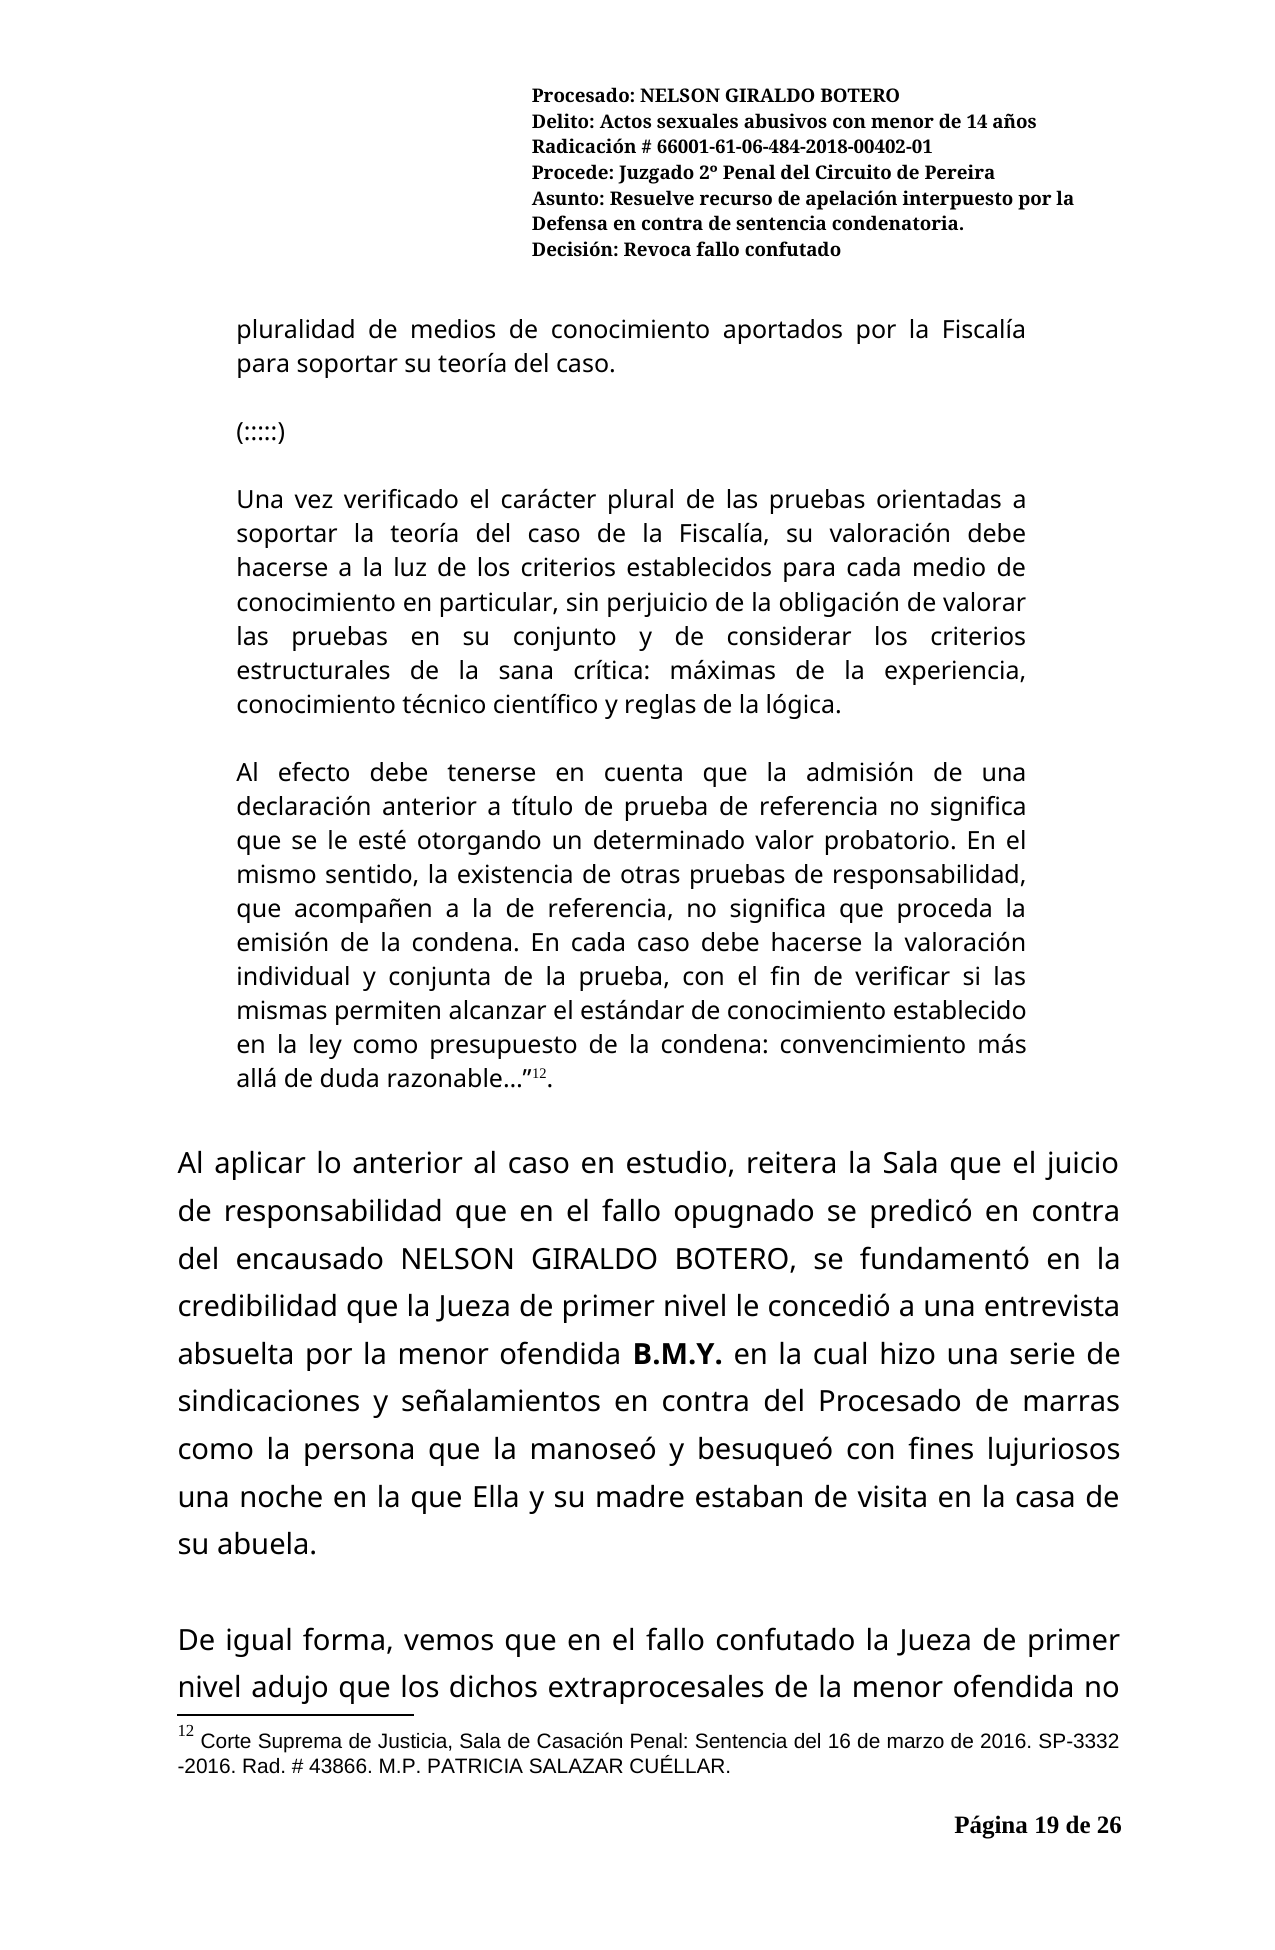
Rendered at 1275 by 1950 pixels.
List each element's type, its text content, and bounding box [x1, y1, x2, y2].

text Al efecto debe tenerse en cuenta que la admisión de una declaración anterior a título de prueba de referencia no significa que se le esté otorgando un determinado valor probatorio. En el mismo sentido, la existencia de otras pruebas de responsabilidad, que acompañen a la de referencia, no significa que proceda la emisión de la condena. En cada caso debe hacerse la valoración individual y conjunta de la prueba, con el fin de verificar si las mismas permiten alcanzar el estándar de conocimiento establecido en la ley como presupuesto de la condena: convencimiento más allá de duda razonable…”. [236, 754, 1027, 1095]
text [177, 1619, 1121, 1706]
text Al aplicar lo anterior al caso en estudio, reitera la Sala que el juicio de responsabilidad que en el fallo opugnado se predicó en contra del encausado NELSON GIRALDO BOTERO, se fundamentó en la credibilidad que la Jueza de primer nivel le concedió a una entrevista absuelta por la menor ofendida B.M.Y. en la cual hizo una serie de sindicaciones y señalamientos en contra del Procesado de marras como la persona que la manoseó y besuqueó con fines lujuriosos una noche en la que Ella y su madre estaban de visita en la casa de su abuela. [177, 1143, 1121, 1563]
text Una vez verificado el carácter plural de las pruebas orientadas a soportar la teoría del caso de la Fiscalía, su valoración debe hacerse a la luz de los criterios establecidos para cada medio de conocimiento en particular, sin perjuicio de la obligación de valorar las pruebas en su conjunto y de considerar los criterios estructurales de la sana crítica: máximas de la experiencia, conocimiento técnico científico y reglas de la lógica. [236, 482, 1027, 720]
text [236, 312, 1027, 380]
text (:::::) [236, 414, 1027, 448]
